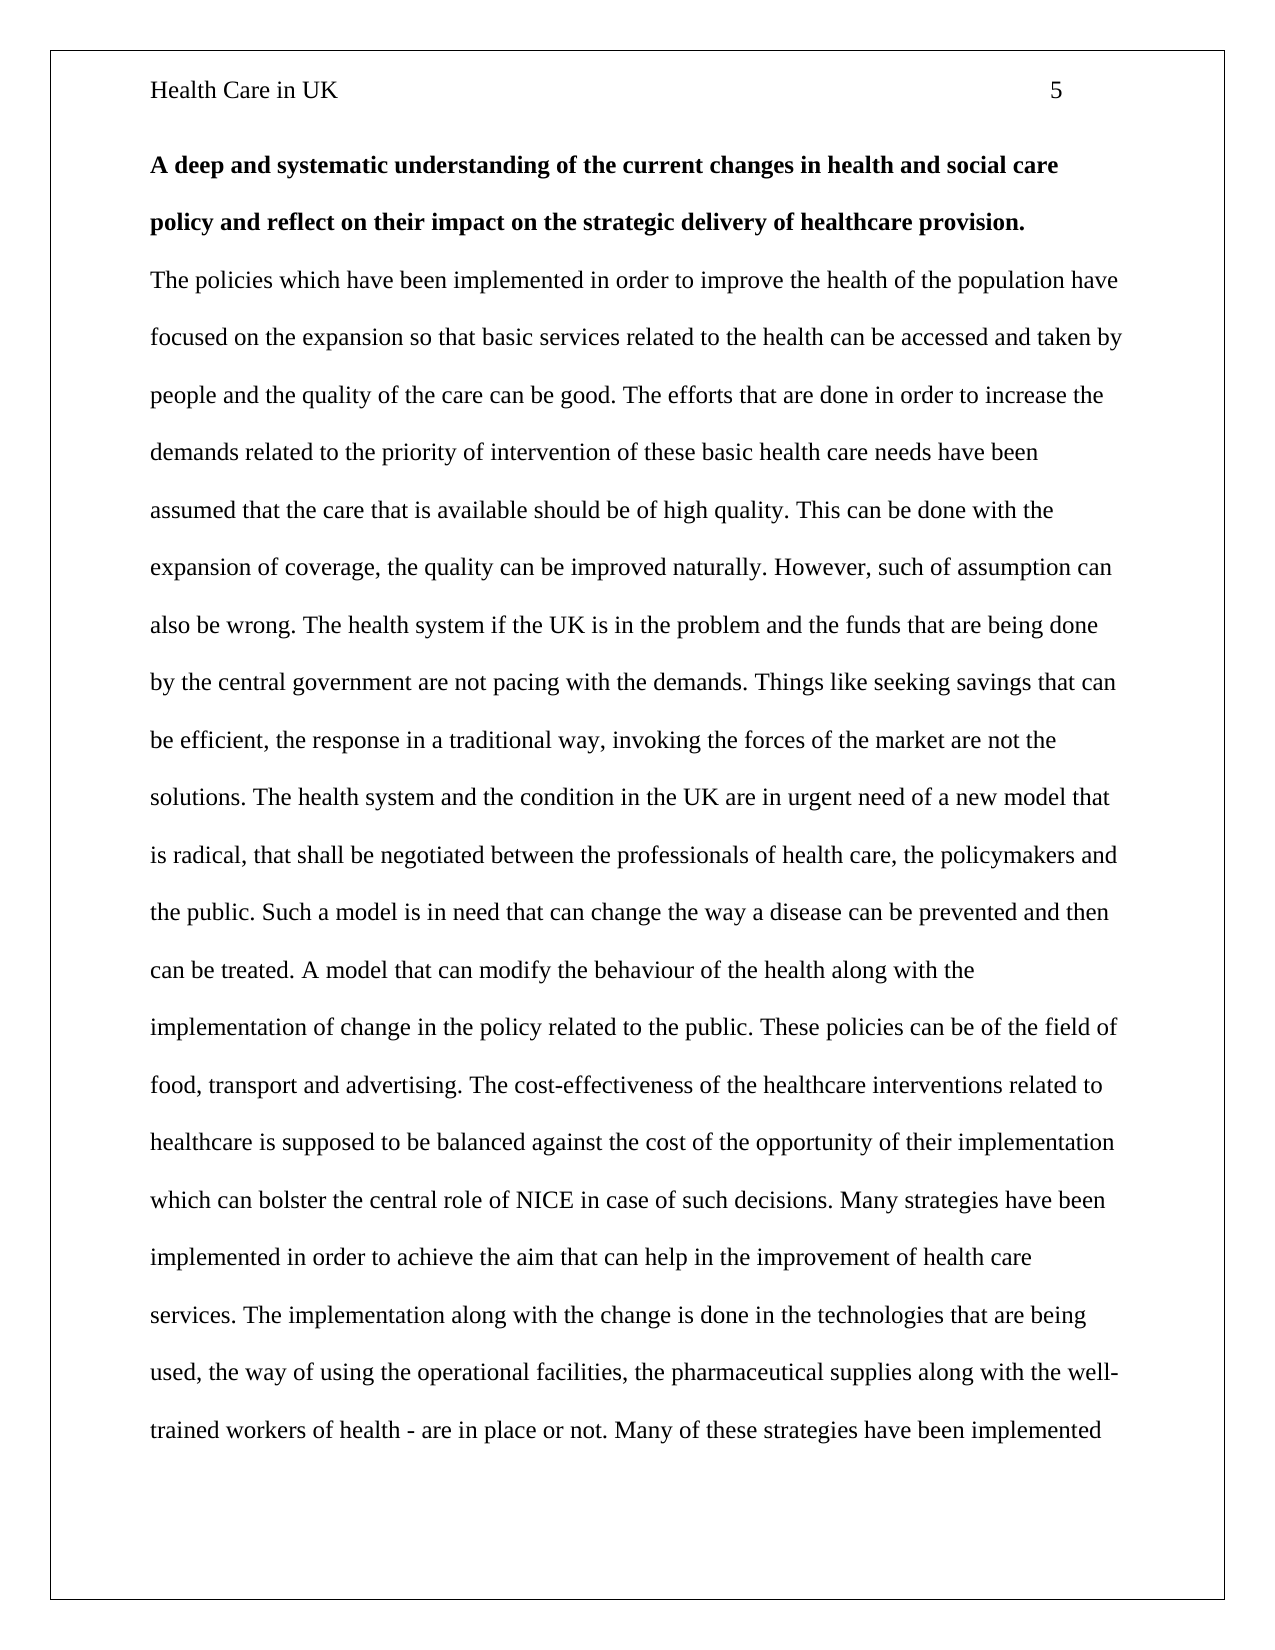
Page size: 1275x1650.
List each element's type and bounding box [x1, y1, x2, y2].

text [150, 150, 1125, 1444]
